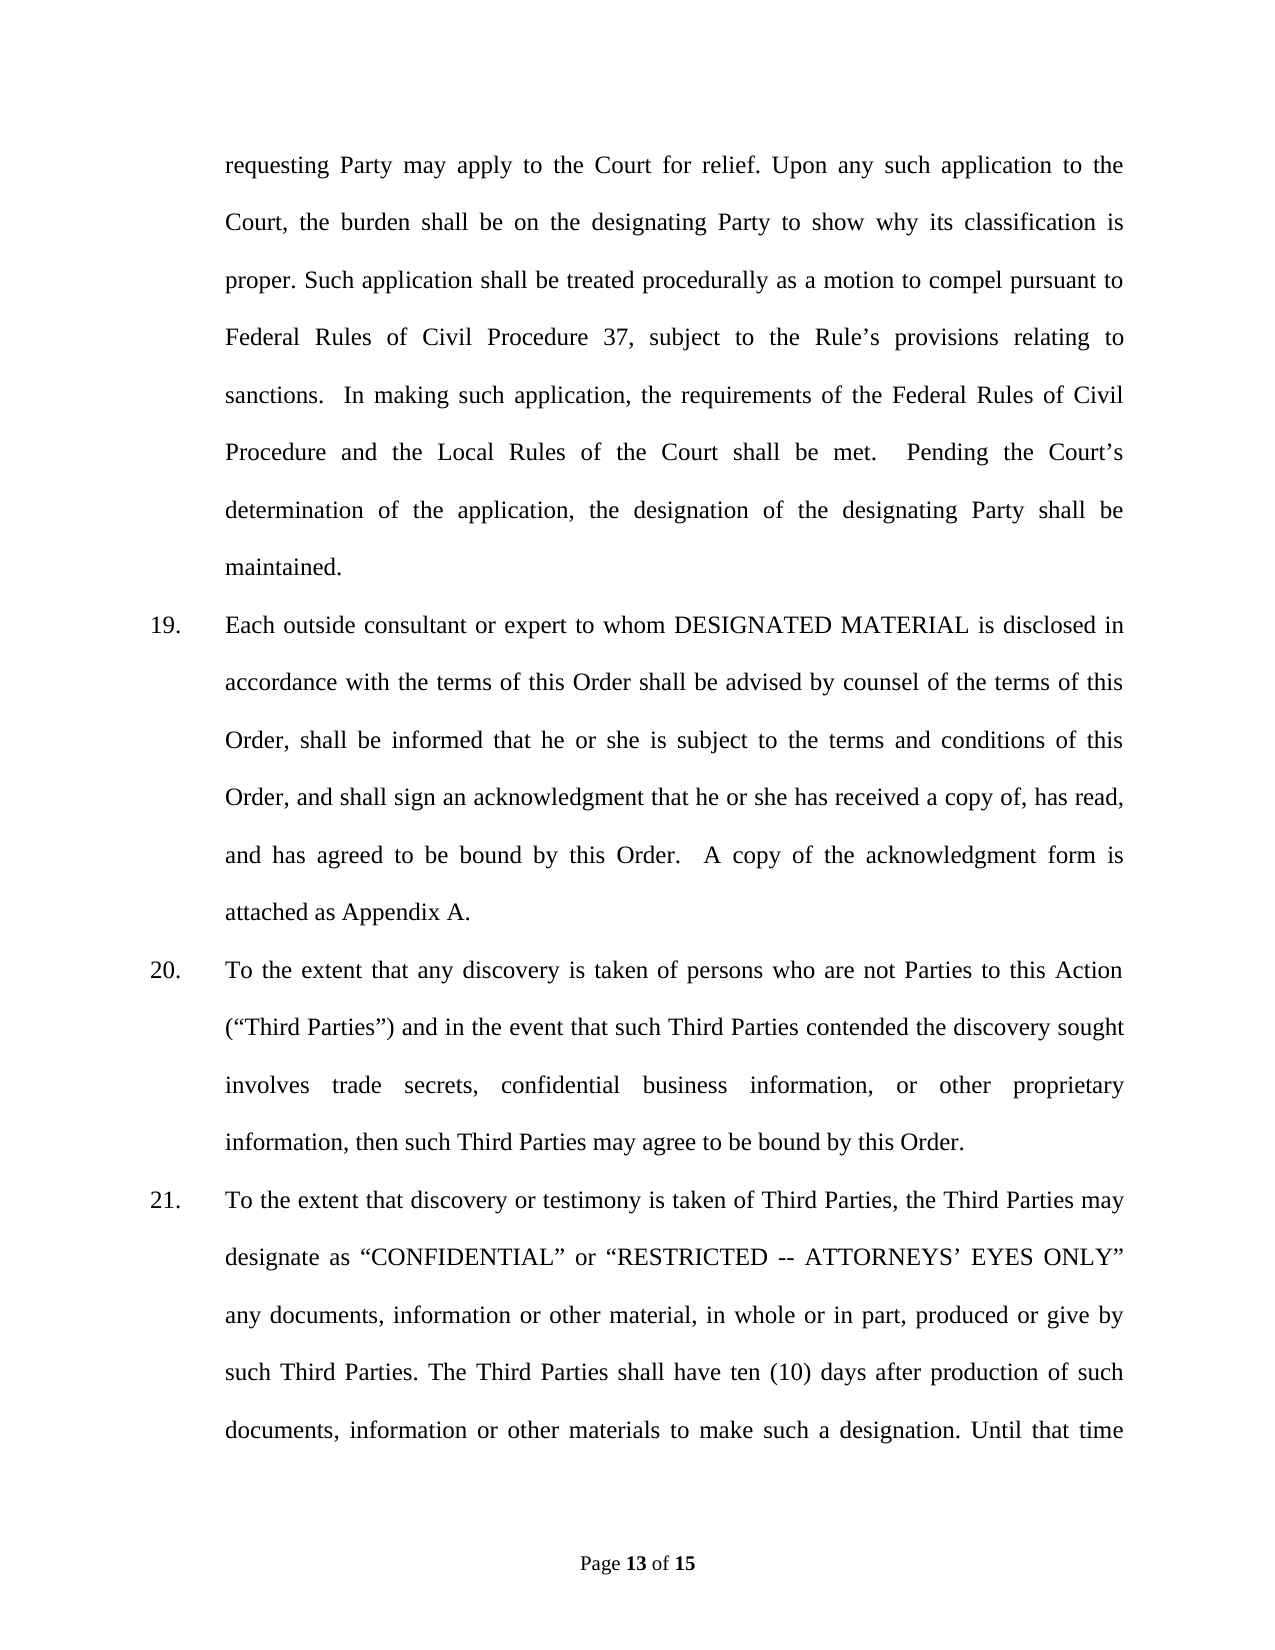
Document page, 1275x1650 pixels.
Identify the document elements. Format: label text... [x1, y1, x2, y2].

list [150, 150, 1125, 581]
list Each outside consultant or expert to whom DESIGNATED MATERIAL is disclosed in accordance with the terms of this Order shall be advised by counsel of the terms of this Order, shall be informed that he or she is subject to the terms and conditions of this Order, and shall sign an acknowledgment that he or she has received a copy of, has read, and has agreed to be bound by this Order. A copy of the acknowledgment form is attached as Appendix A. [150, 610, 1125, 926]
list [150, 1185, 1125, 1444]
list To the extent that any discovery is taken of persons who are not Parties to this Action (“Third Parties”) and in the event that such Third Parties contended the discovery sought involves trade secrets, confidential business information, or other proprietary information, then such Third Parties may agree to be bound by this Order. [150, 955, 1125, 1156]
